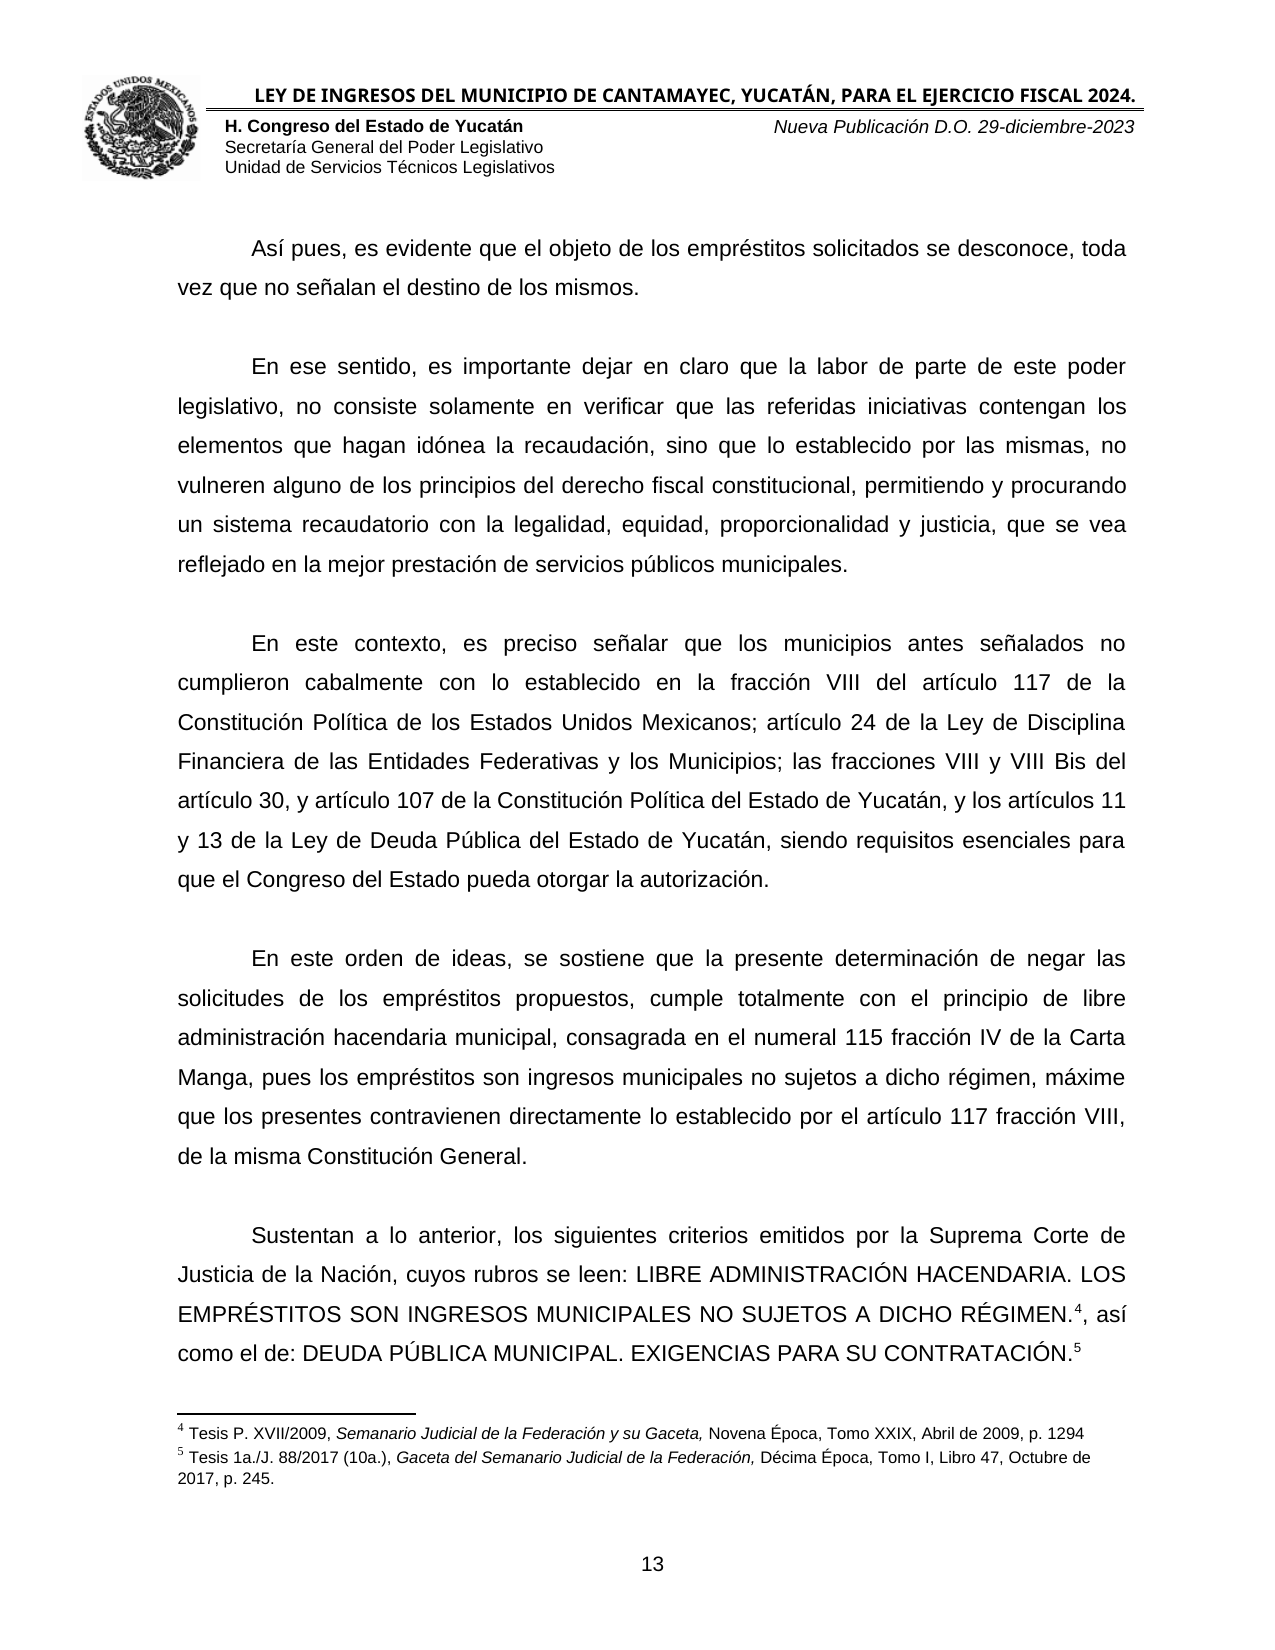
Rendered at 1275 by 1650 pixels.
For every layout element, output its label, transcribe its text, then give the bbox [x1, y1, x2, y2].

text En este orden de ideas, se sostiene que la presente determinación de negar las solicitudes de los empréstitos propuestos, cumple totalmente con el principio de libre administración hacendaria municipal, consagrada en el numeral 115 fracción IV de la Carta Manga, pues los empréstitos son ingresos municipales no sujetos a dicho régimen, máxime que los presentes contravienen directamente lo establecido por el artículo 117 fracción VIII, de la misma Constitución General. [177, 945, 1127, 1169]
text Sustentan a lo anterior, los siguientes criterios emitidos por la Suprema Corte de Justicia de la Nación, cuyos rubros se leen: LIBRE ADMINISTRACIÓN HACENDARIA. LOS EMPRÉSTITOS SON INGRESOS MUNICIPALES NO SUJETOS A DICHO RÉGIMEN., así como el de: DEUDA PÚBLICA MUNICIPAL. EXIGENCIAS PARA SU CONTRATACIÓN. [177, 1222, 1127, 1367]
text En este contexto, es preciso señalar que los municipios antes señalados no cumplieron cabalmente con lo establecido en la fracción VIII del artículo 117 de la Constitución Política de los Estados Unidos Mexicanos; artículo 24 de la Ley de Disciplina Financiera de las Entidades Federativas y los Municipios; las fracciones VIII y VIII Bis del artículo 30, y artículo 107 de la Constitución Política del Estado de Yucatán, y los artículos 11 y 13 de la Ley de Deuda Pública del Estado de Yucatán, siendo requisitos esenciales para que el Congreso del Estado pueda otorgar la autorización. [177, 629, 1127, 893]
text Así pues, es evidente que el objeto de los empréstitos solicitados se desconoce, toda vez que no señalan el destino de los mismos. [177, 235, 1127, 301]
text En ese sentido, es importante dejar en claro que la labor de parte de este poder legislativo, no consiste solamente en verificar que las referidas iniciativas contengan los elementos que hagan idónea la recaudación, sino que lo establecido por las mismas, no vulneren alguno de los principios del derecho fiscal constitucional, permitiendo y procurando un sistema recaudatorio con la legalidad, equidad, proporcionalidad y justicia, que se vea reflejado en la mejor prestación de servicios públicos municipales. [177, 353, 1127, 577]
